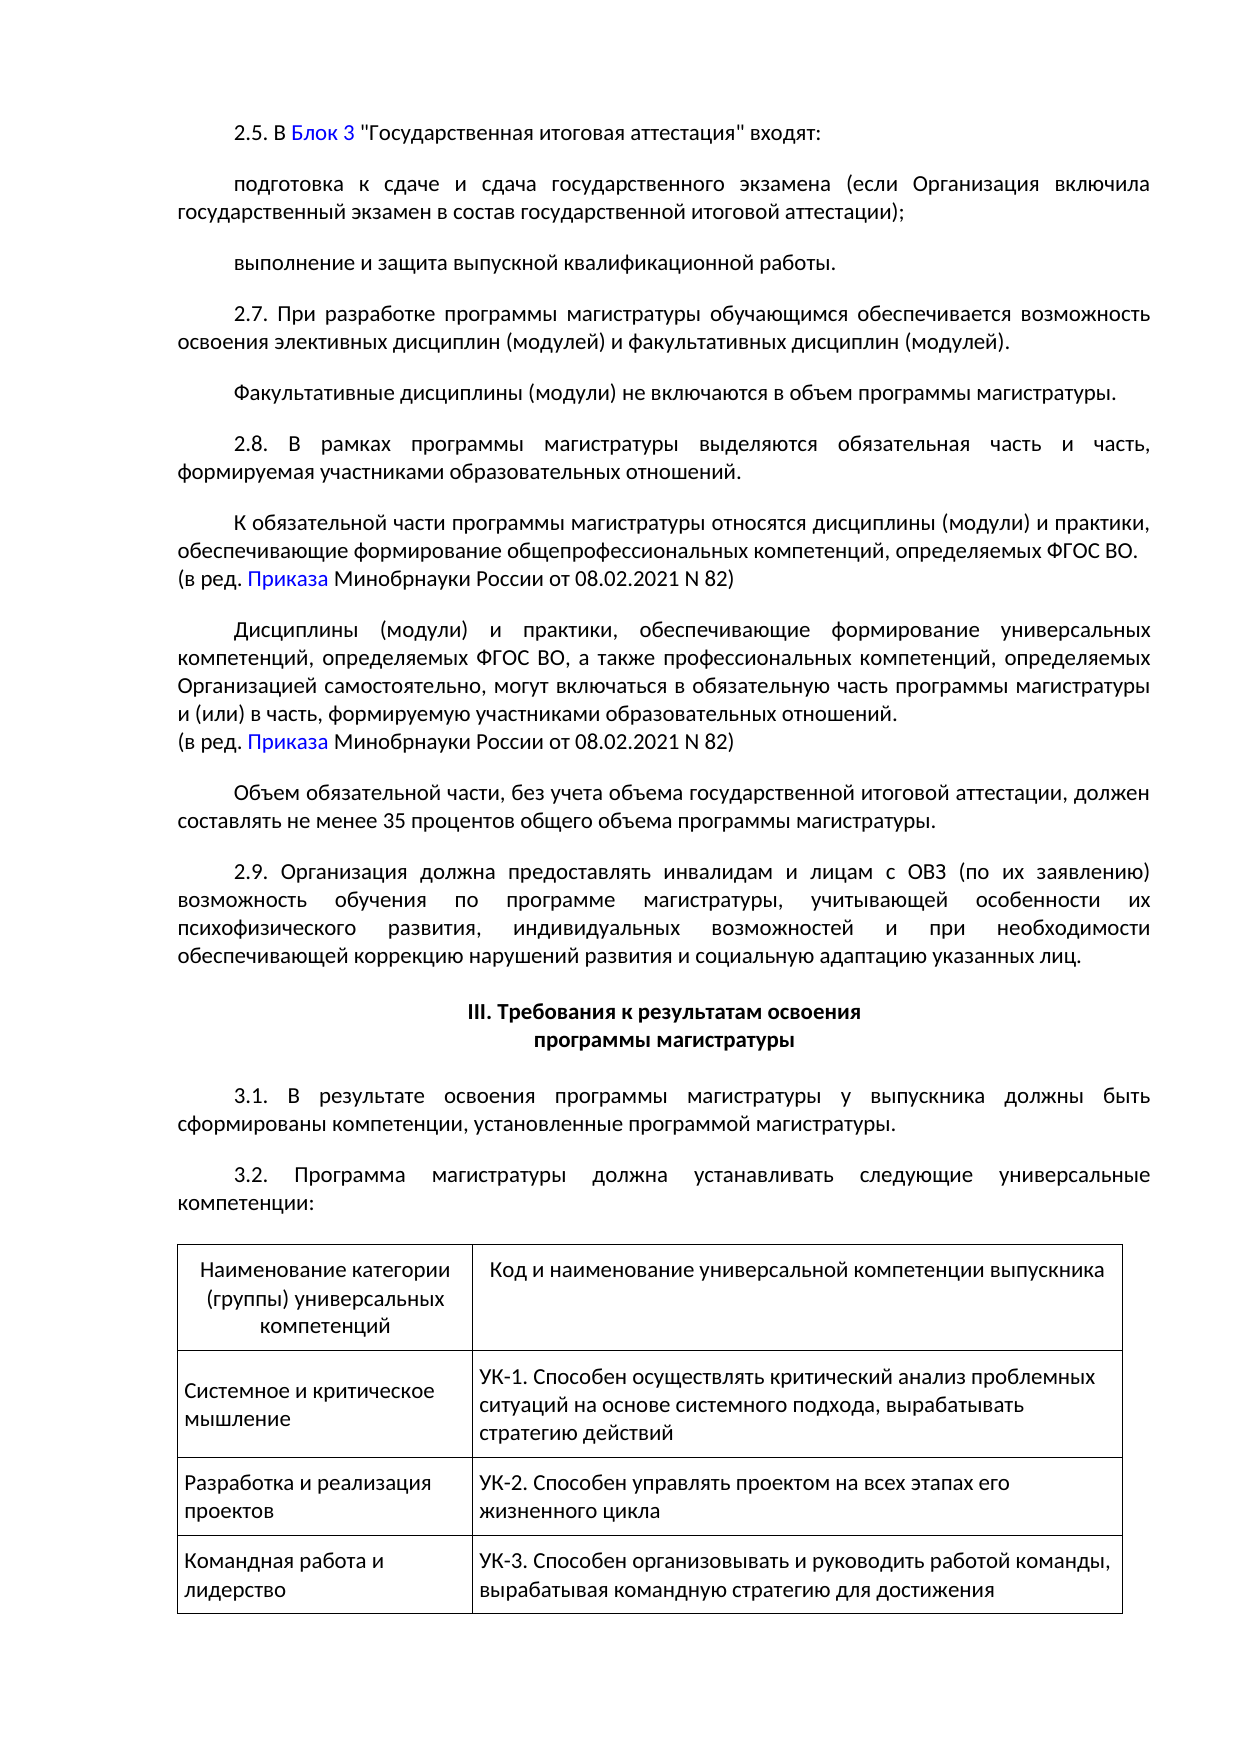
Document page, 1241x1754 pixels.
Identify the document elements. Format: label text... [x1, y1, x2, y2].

text 3.2. Программа магистратуры должна устанавливать следующие универсальные компетенции: [177, 1160, 1152, 1216]
text 2.7. При разработке программы магистратуры обучающимся обеспечивается возможность освоения элективных дисциплин (модулей) и факультативных дисциплин (модулей). [177, 299, 1152, 355]
text К обязательной части программы магистратуры относятся дисциплины (модули) и практики, обеспечивающие формирование общепрофессиональных компетенций, определяемых ФГОС ВО. [177, 508, 1152, 564]
text выполнение и защита выпускной квалификационной работы. [177, 248, 1152, 276]
text подготовка к сдаче и сдача государственного экзамена (если Организация включила государственный экзамен в состав государственной итоговой аттестации); [177, 169, 1152, 225]
text 2.9. Организация должна предоставлять инвалидам и лицам с ОВЗ (по их заявлению) возможность обучения по программе магистратуры, учитывающей особенности их психофизического развития, индивидуальных возможностей и при необходимости обеспечивающей коррекцию нарушений развития и социальную адаптацию указанных лиц. [177, 857, 1152, 969]
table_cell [473, 1536, 1122, 1613]
text Дисциплины (модули) и практики, обеспечивающие формирование универсальных компетенций, определяемых ФГОС ВО, а также профессиональных компетенций, определяемых Организацией самостоятельно, могут включаться в обязательную часть программы магистратуры и (или) в часть, формируемую участниками образовательных отношений. [177, 615, 1152, 727]
text 3.1. В результате освоения программы магистратуры у выпускника должны быть сформированы компетенции, установленные программой магистратуры. [177, 1081, 1152, 1137]
text 2.8. В рамках программы магистратуры выделяются обязательная часть и часть, формируемая участниками образовательных отношений. [177, 429, 1152, 485]
table_cell Разработка и реализация проектов [178, 1458, 472, 1535]
text 2.5. В Блок 3 "Государственная итоговая аттестация" входят: [177, 118, 1152, 146]
table_cell УК-1. Способен осуществлять критический анализ проблемных ситуаций на основе системного подхода, вырабатывать стратегию действий [473, 1351, 1122, 1457]
text (в ред. Приказа Минобрнауки России от 08.02.2021 N 82) [177, 727, 1152, 755]
text Факультативные дисциплины (модули) не включаются в объем программы магистратуры. [177, 378, 1152, 406]
title программы магистратуры [177, 1025, 1152, 1053]
text (в ред. Приказа Минобрнауки России от 08.02.2021 N 82) [177, 564, 1152, 592]
table_cell УК-2. Способен управлять проектом на всех этапах его жизненного цикла [473, 1458, 1122, 1535]
title III. Требования к результатам освоения [177, 997, 1152, 1025]
text Объем обязательной части, без учета объема государственной итоговой аттестации, должен составлять не менее 35 процентов общего объема программы магистратуры. [177, 778, 1152, 834]
table_header Код и наименование универсальной компетенции выпускника [473, 1245, 1122, 1350]
table_cell Системное и критическое мышление [178, 1351, 472, 1457]
table_header Наименование категории (группы) универсальных компетенций [178, 1245, 472, 1350]
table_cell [178, 1536, 472, 1613]
